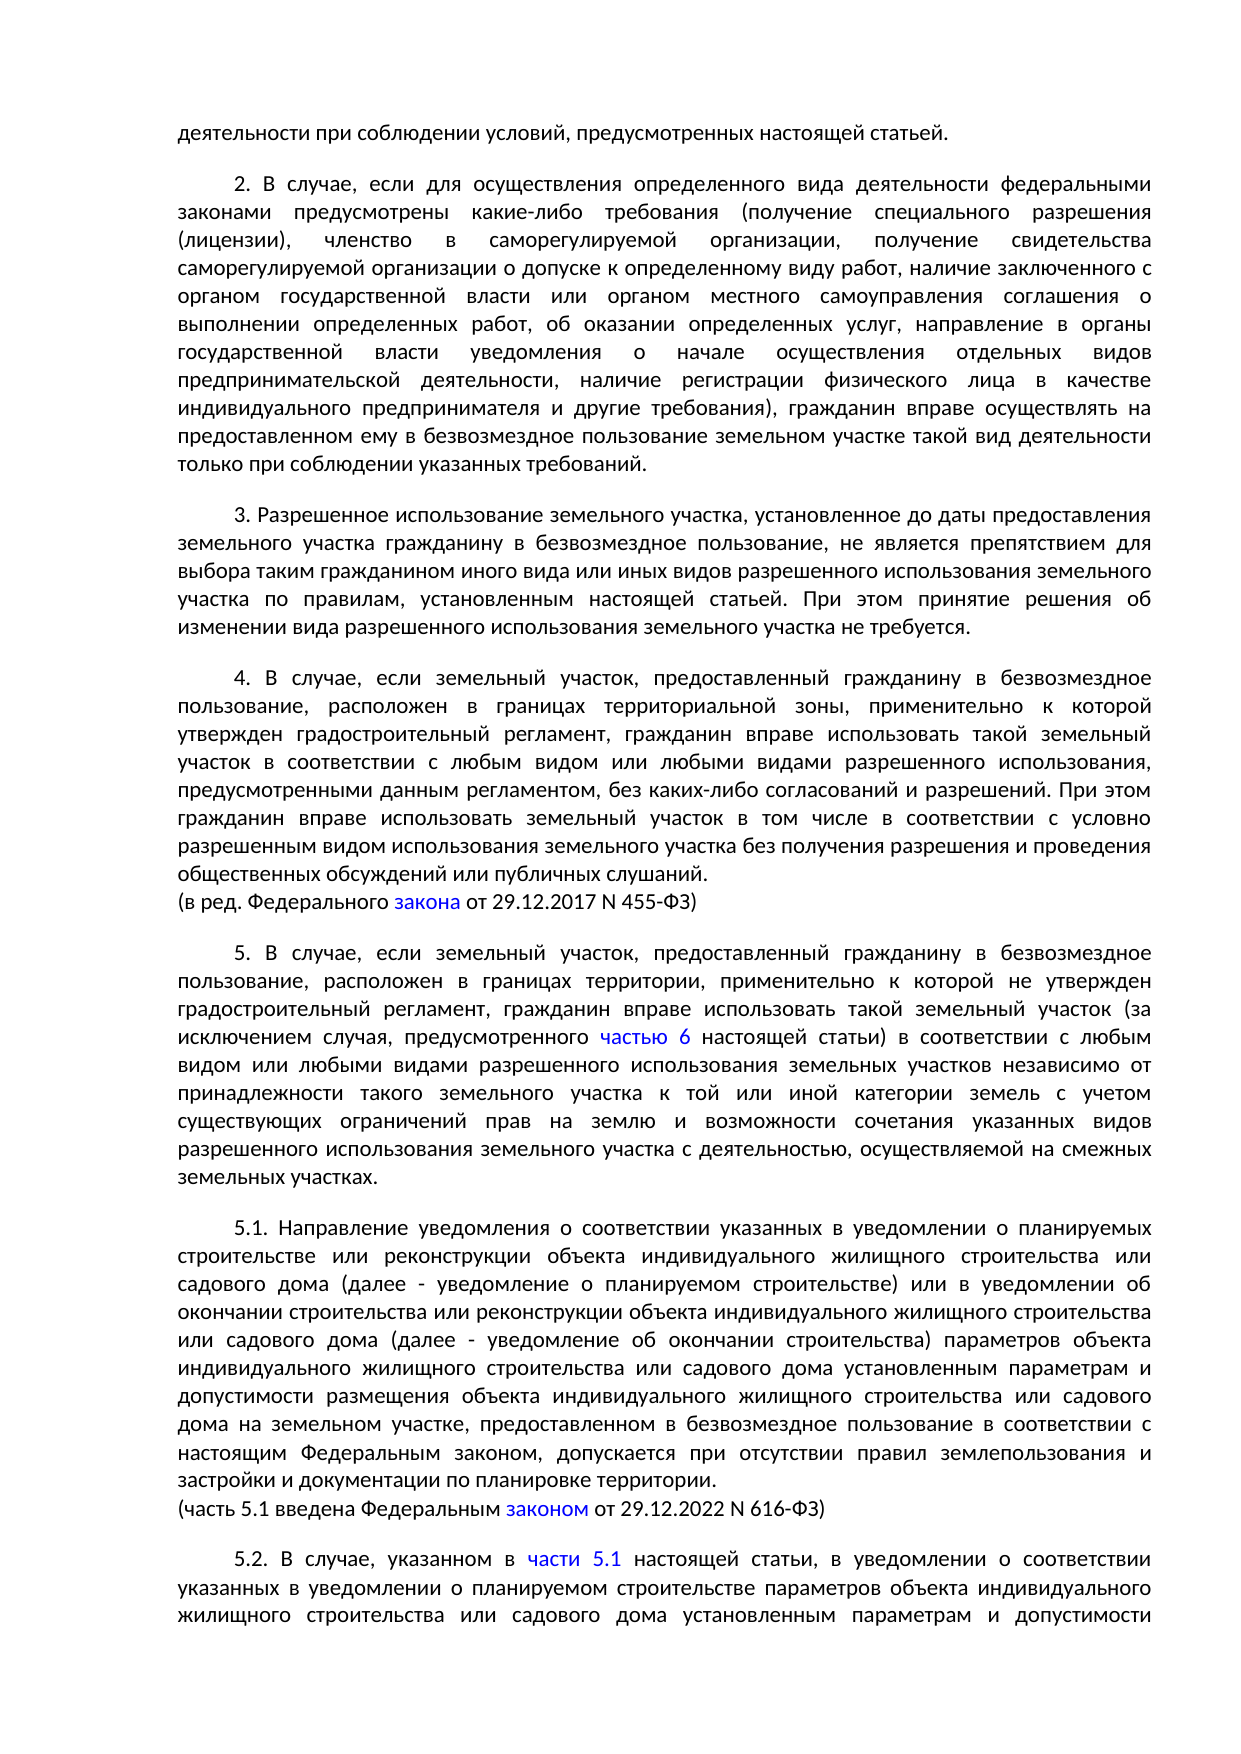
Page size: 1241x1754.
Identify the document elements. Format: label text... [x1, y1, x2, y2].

text 5. В случае, если земельный участок, предоставленный гражданину в безвозмездное пользование, расположен в границах территории, применительно к которой не утвержден градостроительный регламент, гражданин вправе использовать такой земельный участок (за исключением случая, предусмотренного частью 6 настоящей статьи) в соответствии с любым видом или любыми видами разрешенного использования земельных участков независимо от принадлежности такого земельного участка к той или иной категории земель с учетом существующих ограничений прав на землю и возможности сочетания указанных видов разрешенного использования земельного участка с деятельностью, осуществляемой на смежных земельных участках. [177, 938, 1152, 1191]
text (часть 5.1 введена Федеральным законом от 29.12.2022 N 616-ФЗ) [177, 1494, 1152, 1522]
text 4. В случае, если земельный участок, предоставленный гражданину в безвозмездное пользование, расположен в границах территориальной зоны, применительно к которой утвержден градостроительный регламент, гражданин вправе использовать такой земельный участок в соответствии с любым видом или любыми видами разрешенного использования, предусмотренными данным регламентом, без каких-либо согласований и разрешений. При этом гражданин вправе использовать земельный участок в том числе в соответствии с условно разрешенным видом использования земельного участка без получения разрешения и проведения общественных обсуждений или публичных слушаний. [177, 663, 1152, 887]
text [177, 118, 1152, 146]
text 3. Разрешенное использование земельного участка, установленное до даты предоставления земельного участка гражданину в безвозмездное пользование, не является препятствием для выбора таким гражданином иного вида или иных видов разрешенного использования земельного участка по правилам, установленным настоящей статьей. При этом принятие решения об изменении вида разрешенного использования земельного участка не требуется. [177, 500, 1152, 640]
text 5.1. Направление уведомления о соответствии указанных в уведомлении о планируемых строительстве или реконструкции объекта индивидуального жилищного строительства или садового дома (далее - уведомление о планируемом строительстве) или в уведомлении об окончании строительства или реконструкции объекта индивидуального жилищного строительства или садового дома (далее - уведомление об окончании строительства) параметров объекта индивидуального жилищного строительства или садового дома установленным параметрам и допустимости размещения объекта индивидуального жилищного строительства или садового дома на земельном участке, предоставленном в безвозмездное пользование в соответствии с настоящим Федеральным законом, допускается при отсутствии правил землепользования и застройки и документации по планировке территории. [177, 1213, 1152, 1494]
text 2. В случае, если для осуществления определенного вида деятельности федеральными законами предусмотрены какие-либо требования (получение специального разрешения (лицензии), членство в саморегулируемой организации, получение свидетельства саморегулируемой организации о допуске к определенному виду работ, наличие заключенного с органом государственной власти или органом местного самоуправления соглашения о выполнении определенных работ, об оказании определенных услуг, направление в органы государственной власти уведомления о начале осуществления отдельных видов предпринимательской деятельности, наличие регистрации физического лица в качестве индивидуального предпринимателя и другие требования), гражданин вправе осуществлять на предоставленном ему в безвозмездное пользование земельном участке такой вид деятельности только при соблюдении указанных требований. [177, 169, 1152, 477]
text (в ред. Федерального закона от 29.12.2017 N 455-ФЗ) [177, 887, 1152, 915]
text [177, 1544, 1152, 1629]
